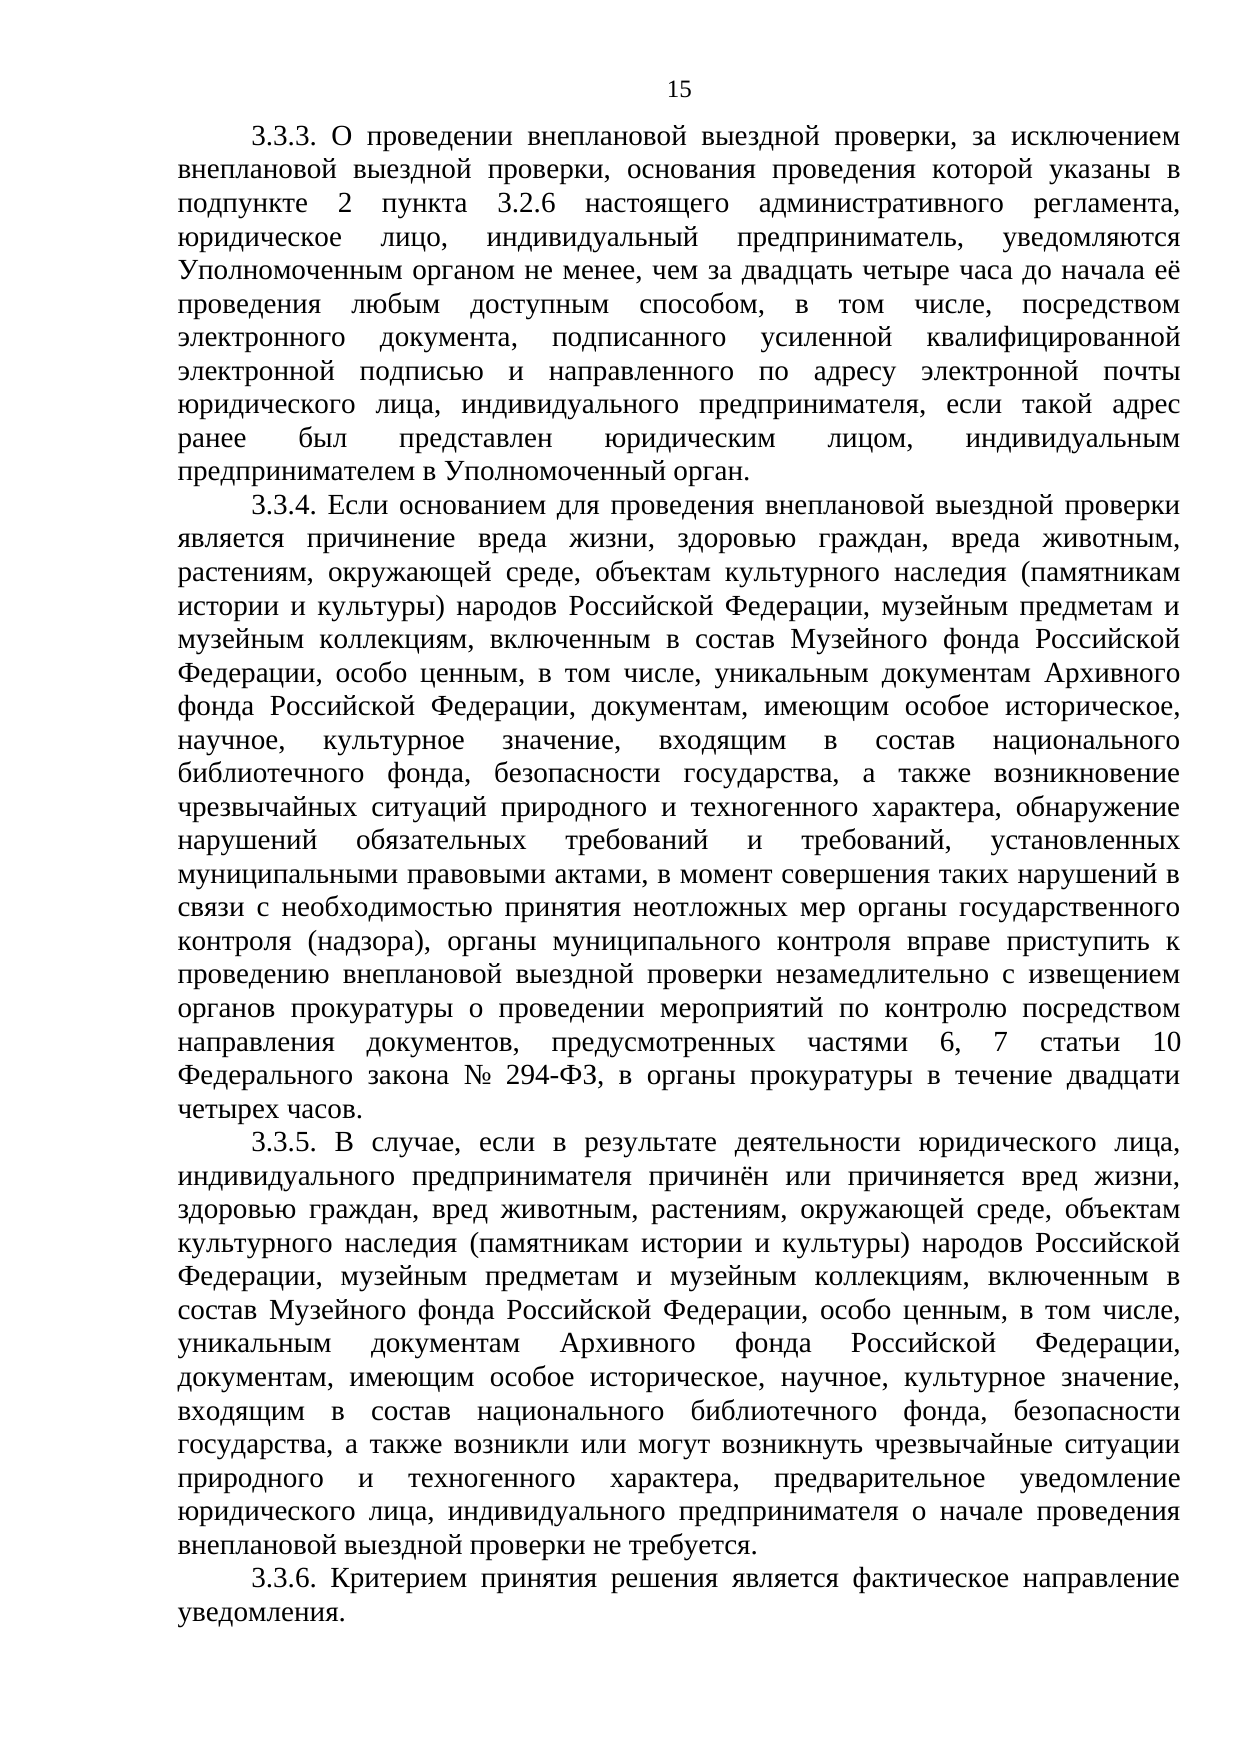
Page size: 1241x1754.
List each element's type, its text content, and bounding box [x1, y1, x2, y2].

text 3.3.4. Если основанием для проведения внеплановой выездной проверки является причинение вреда жизни, здоровью граждан, вреда животным, растениям, окружающей среде, объектам культурного наследия (памятникам истории и культуры) народов Российской Федерации, музейным предметам и музейным коллекциям, включенным в состав Музейного фонда Российской Федерации, особо ценным, в том числе, уникальным документам Архивного фонда Российской Федерации, документам, имеющим особое историческое, научное, культурное значение, входящим в состав национального библиотечного фонда, безопасности государства, а также возникновение чрезвычайных ситуаций природного и техногенного характера, обнаружение нарушений обязательных требований и требований, установленных муниципальными правовыми актами, в момент совершения таких нарушений в связи с необходимостью принятия неотложных мер органы государственного контроля (надзора), органы муниципального контроля вправе приступить к проведению внеплановой выездной проверки незамедлительно с извещением органов прокуратуры о проведении мероприятий по контролю посредством направления документов, предусмотренных частями 6, 7 статьи 10 Федерального закона № 294-ФЗ, в органы прокуратуры в течение двадцати четырех часов. [177, 487, 1181, 1124]
text 3.3.3. О проведении внеплановой выездной проверки, за исключением внеплановой выездной проверки, основания проведения которой указаны в подпункте 2 пункта 3.2.6 настоящего административного регламента, юридическое лицо, индивидуальный предприниматель, уведомляются Уполномоченным органом не менее, чем за двадцать четыре часа до начала её проведения любым доступным способом, в том числе, посредством электронного документа, подписанного усиленной квалифицированной электронной подписью и направленного по адресу электронной почты юридического лица, индивидуального предпринимателя, если такой адрес ранее был представлен юридическим лицом, индивидуальным предпринимателем в Уполномоченный орган. [177, 118, 1181, 487]
text 3.3.5. В случае, если в результате деятельности юридического лица, индивидуального предпринимателя причинён или причиняется вред жизни, здоровью граждан, вред животным, растениям, окружающей среде, объектам культурного наследия (памятникам истории и культуры) народов Российской Федерации, музейным предметам и музейным коллекциям, включенным в состав Музейного фонда Российской Федерации, особо ценным, в том числе, уникальным документам Архивного фонда Российской Федерации, документам, имеющим особое историческое, научное, культурное значение, входящим в состав национального библиотечного фонда, безопасности государства, а также возникли или могут возникнуть чрезвычайные ситуации природного и техногенного характера, предварительное уведомление юридического лица, индивидуального предпринимателя о начале проведения внеплановой выездной проверки не требуется. [177, 1124, 1181, 1560]
text 3.3.6. Критерием принятия решения является фактическое направление уведомления. [177, 1560, 1181, 1627]
